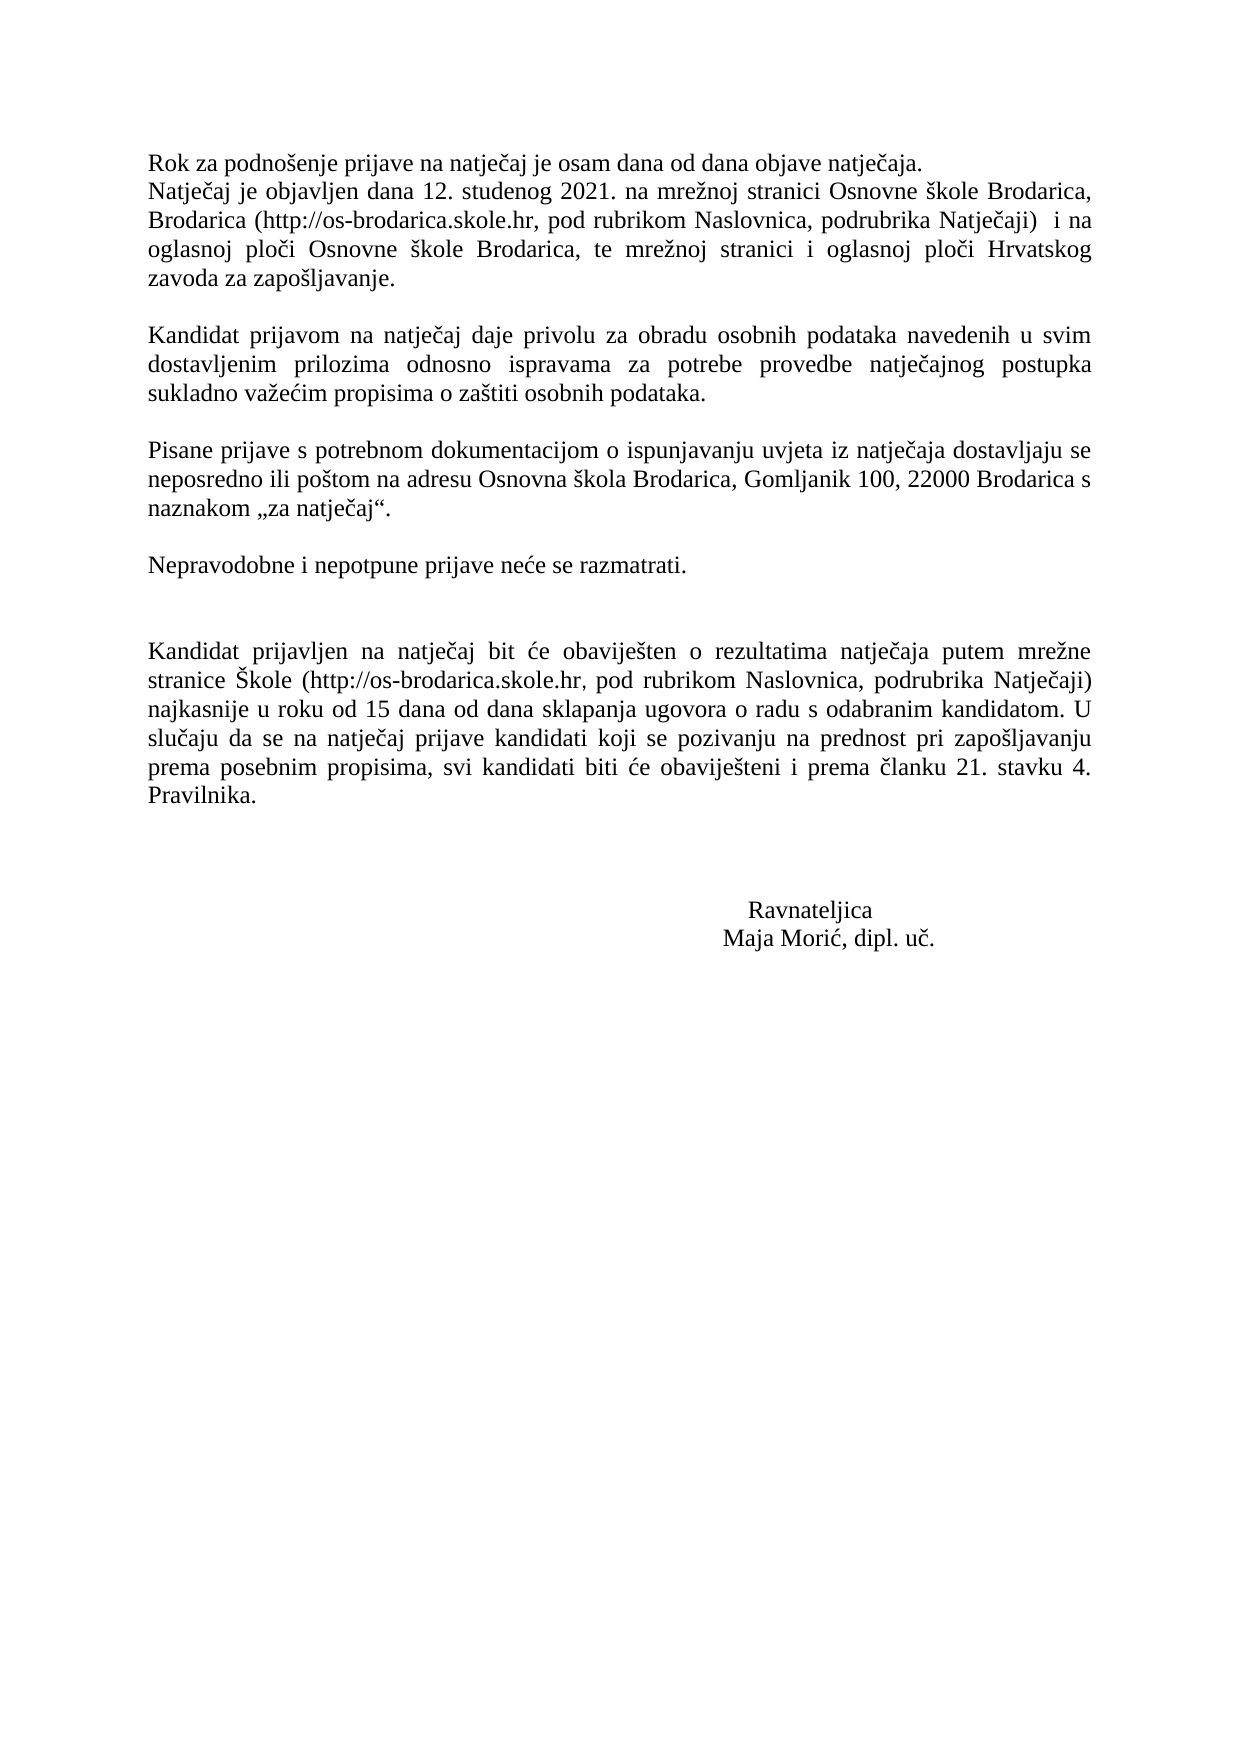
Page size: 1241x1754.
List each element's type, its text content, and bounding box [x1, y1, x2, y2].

text Pisane prijave s potrebnom dokumentacijom o ispunjavanju uvjeta iz natječaja dostavljaju se neposredno ili poštom na adresu Osnovna škola Brodarica, Gomljanik 100, 22000 Brodarica s naznakom „za natječaj“. [148, 435, 1093, 521]
text Nepravodobne i nepotpune prijave neće se razmatrati. [148, 550, 1093, 579]
text Kandidat prijavljen na natječaj bit će obaviješten o rezultatima natječaja putem mrežne stranice Škole (http://os-brodarica.skole.hr, pod rubrikom Naslovnica, podrubrika Natječaji) najkasnije u roku od 15 dana od dana sklapanja ugovora o radu s odabranim kandidatom. U slučaju da se na natječaj prijave kandidati koji se pozivanju na prednost pri zapošljavanju prema posebnim propisima, svi kandidati biti će obaviješteni i prema članku 21. stavku 4. Pravilnika. [148, 636, 1093, 809]
text Rok za podnošenje prijave na natječaj je osam dana od dana objave natječaja. [148, 148, 1093, 176]
text Kandidat prijavom na natječaj daje privolu za obradu osobnih podataka navedenih u svim dostavljenim prilozima odnosno ispravama za potrebe provedbe natječajnog postupka sukladno važećim propisima o zaštiti osobnih podataka. [148, 320, 1093, 406]
text Ravnateljica [148, 895, 1093, 923]
text Natječaj je objavljen dana 12. studenog 2021. na mrežnoj stranici Osnovne škole Brodarica, Brodarica (http://os-brodarica.skole.hr, pod rubrikom Naslovnica, podrubrika Natječaji) i na oglasnoj ploči Osnovne škole Brodarica, te mrežnoj stranici i oglasnoj ploči Hrvatskog zavoda za zapošljavanje. [148, 176, 1093, 291]
text Maja Morić, dipl. uč. [148, 923, 1093, 952]
